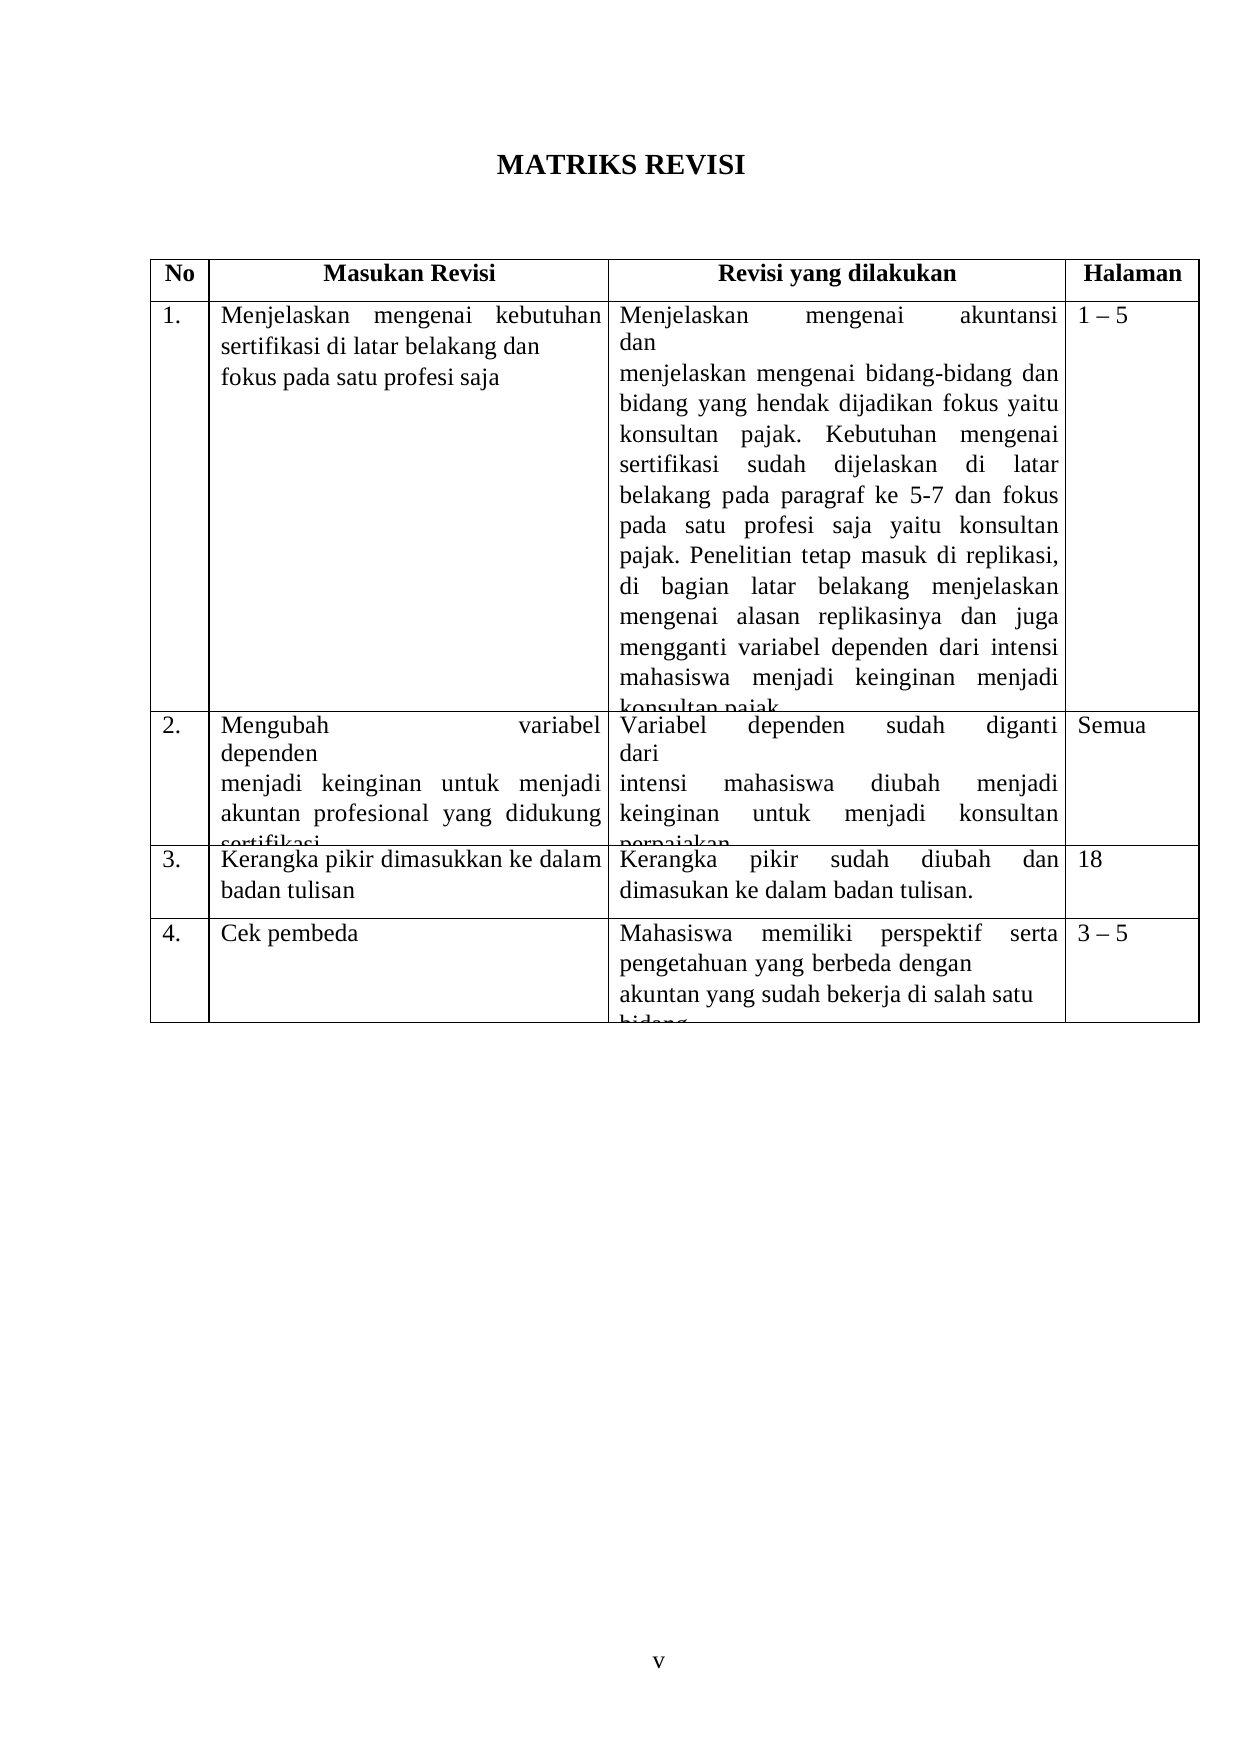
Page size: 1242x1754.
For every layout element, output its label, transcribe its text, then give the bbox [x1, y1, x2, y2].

table_cell 1. [151, 302, 208, 711]
table_cell 2. [151, 712, 208, 845]
table_cell Kerangka pikir sudah diubah dan dimasukan ke dalam badan tulisan. [609, 846, 1065, 918]
table_header No [151, 260, 208, 301]
table_cell Menjelaskan mengenai akuntansi dan menjelaskan mengenai bidang-bidang dan bidang yang hendak dijadikan fokus yaitu konsultan pajak. Kebutuhan mengenai sertifikasi sudah dijelaskan di latar belakang pada paragraf ke 5-7 dan fokus pada satu profesi saja yaitu konsultan pajak. Penelitian tetap masuk di replikasi, di bagian latar belakang menjelaskan mengenai alasan replikasinya dan juga mengganti variabel dependen dari intensi mahasiswa menjadi keinginan menjadi konsultan pajak. [609, 302, 1065, 711]
table_cell 18 [1066, 846, 1198, 918]
table_cell 3. [151, 846, 208, 918]
table_cell 1 – 5 [1066, 302, 1198, 711]
text v [648, 1646, 669, 1674]
table_header Halaman [1066, 260, 1198, 301]
table_cell Variabel dependen sudah diganti dari intensi mahasiswa diubah menjadi keinginan untuk menjadi konsultan perpajakan. [609, 712, 1065, 845]
table_header Masukan Revisi [210, 260, 608, 301]
table_cell Semua [1066, 712, 1198, 845]
table_cell Kerangka pikir dimasukkan ke dalam badan tulisan [210, 846, 608, 918]
table_cell Mengubah variabel dependen menjadi keinginan untuk menjadi akuntan profesional yang didukung sertifikasi [210, 712, 608, 845]
table_cell Menjelaskan mengenai kebutuhan sertifikasi di latar belakang dan fokus pada satu profesi saja [210, 302, 608, 711]
table_header Revisi yang dilakukan [609, 260, 1065, 301]
table_cell Mahasiswa memiliki perspektif serta pengetahuan yang berbeda dengan akuntan yang sudah bekerja di salah satu bidang. [609, 919, 1065, 1022]
table_cell 3 – 5 [1066, 919, 1198, 1022]
text MATRIKS REVISI [497, 148, 1212, 179]
table_cell Cek pembeda [210, 919, 608, 1022]
table_cell 4. [151, 919, 208, 1022]
